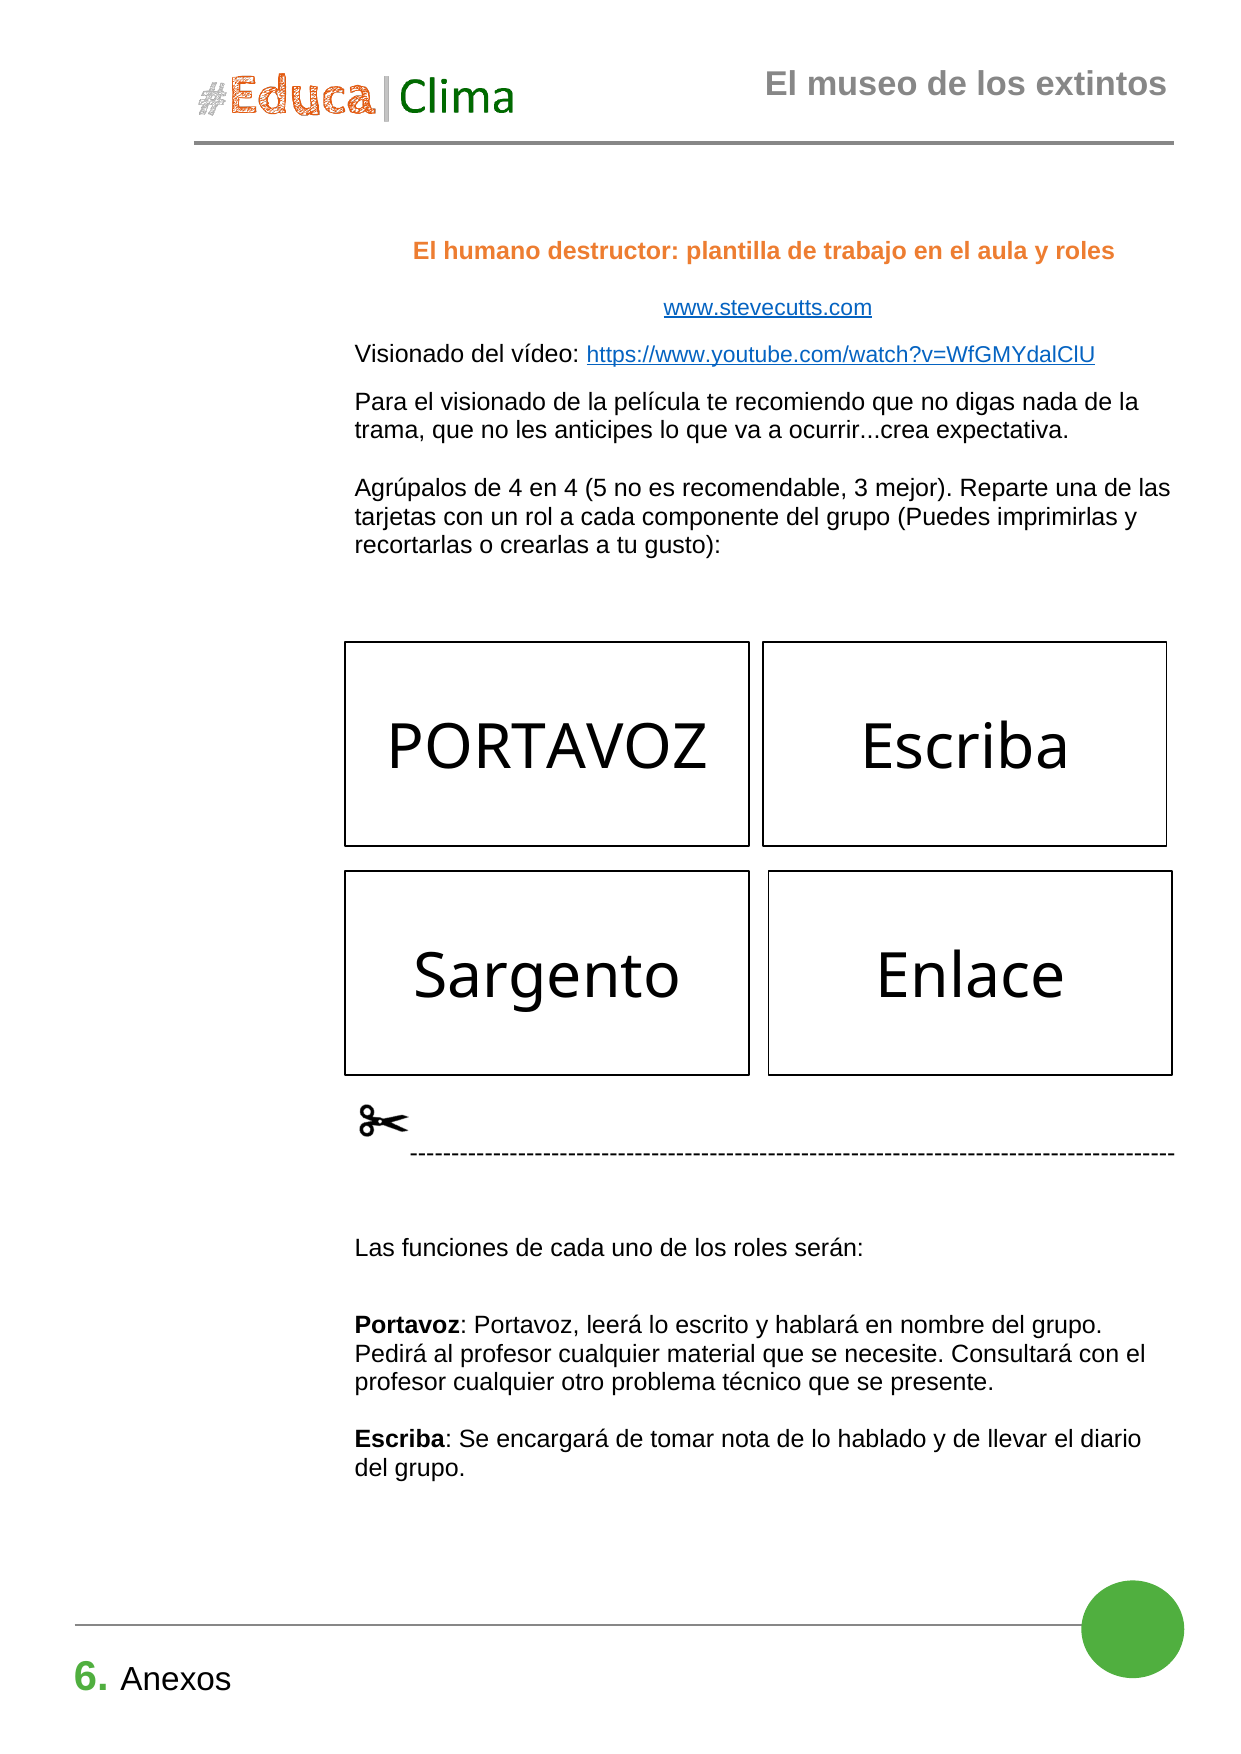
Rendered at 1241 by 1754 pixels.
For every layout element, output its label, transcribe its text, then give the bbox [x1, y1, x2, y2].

text www.stevecutts.com [354, 294, 1181, 320]
text Escriba: Se encargará de tomar nota de lo hablado y de llevar el diario del grupo. [354, 1424, 1181, 1482]
text Visionado del vídeo: https://www.youtube.com/watch?v=WfGMYdalClU [354, 339, 1181, 368]
picture [191, 73, 521, 133]
text Portavoz: Portavoz, leerá lo escrito y hablará en nombre del grupo. Pedirá al profesor cualquier material que se necesite. Consultará con el profesor cualquier otro problema técnico que se presente. [354, 1310, 1181, 1396]
text Las funciones de cada uno de los roles serán: [354, 1233, 1181, 1262]
text Para el visionado de la película te recomiendo que no digas nada de la trama, que no les anticipes lo que va a ocurrir...crea expectativa. [354, 387, 1181, 444]
text Agrúpalos de 4 en 4 (5 no es recomendable, 3 mejor). Reparte una de las tarjetas con un rol a cada componente del grupo (Puedes imprimirlas y recortarlas o crearlas a tu gusto): [354, 473, 1181, 559]
text -------------------------------------------------------------------------------------------- [354, 559, 1181, 1167]
text El humano destructor: plantilla de trabajo en el aula y roles [354, 236, 1174, 265]
picture [342, 1082, 421, 1161]
